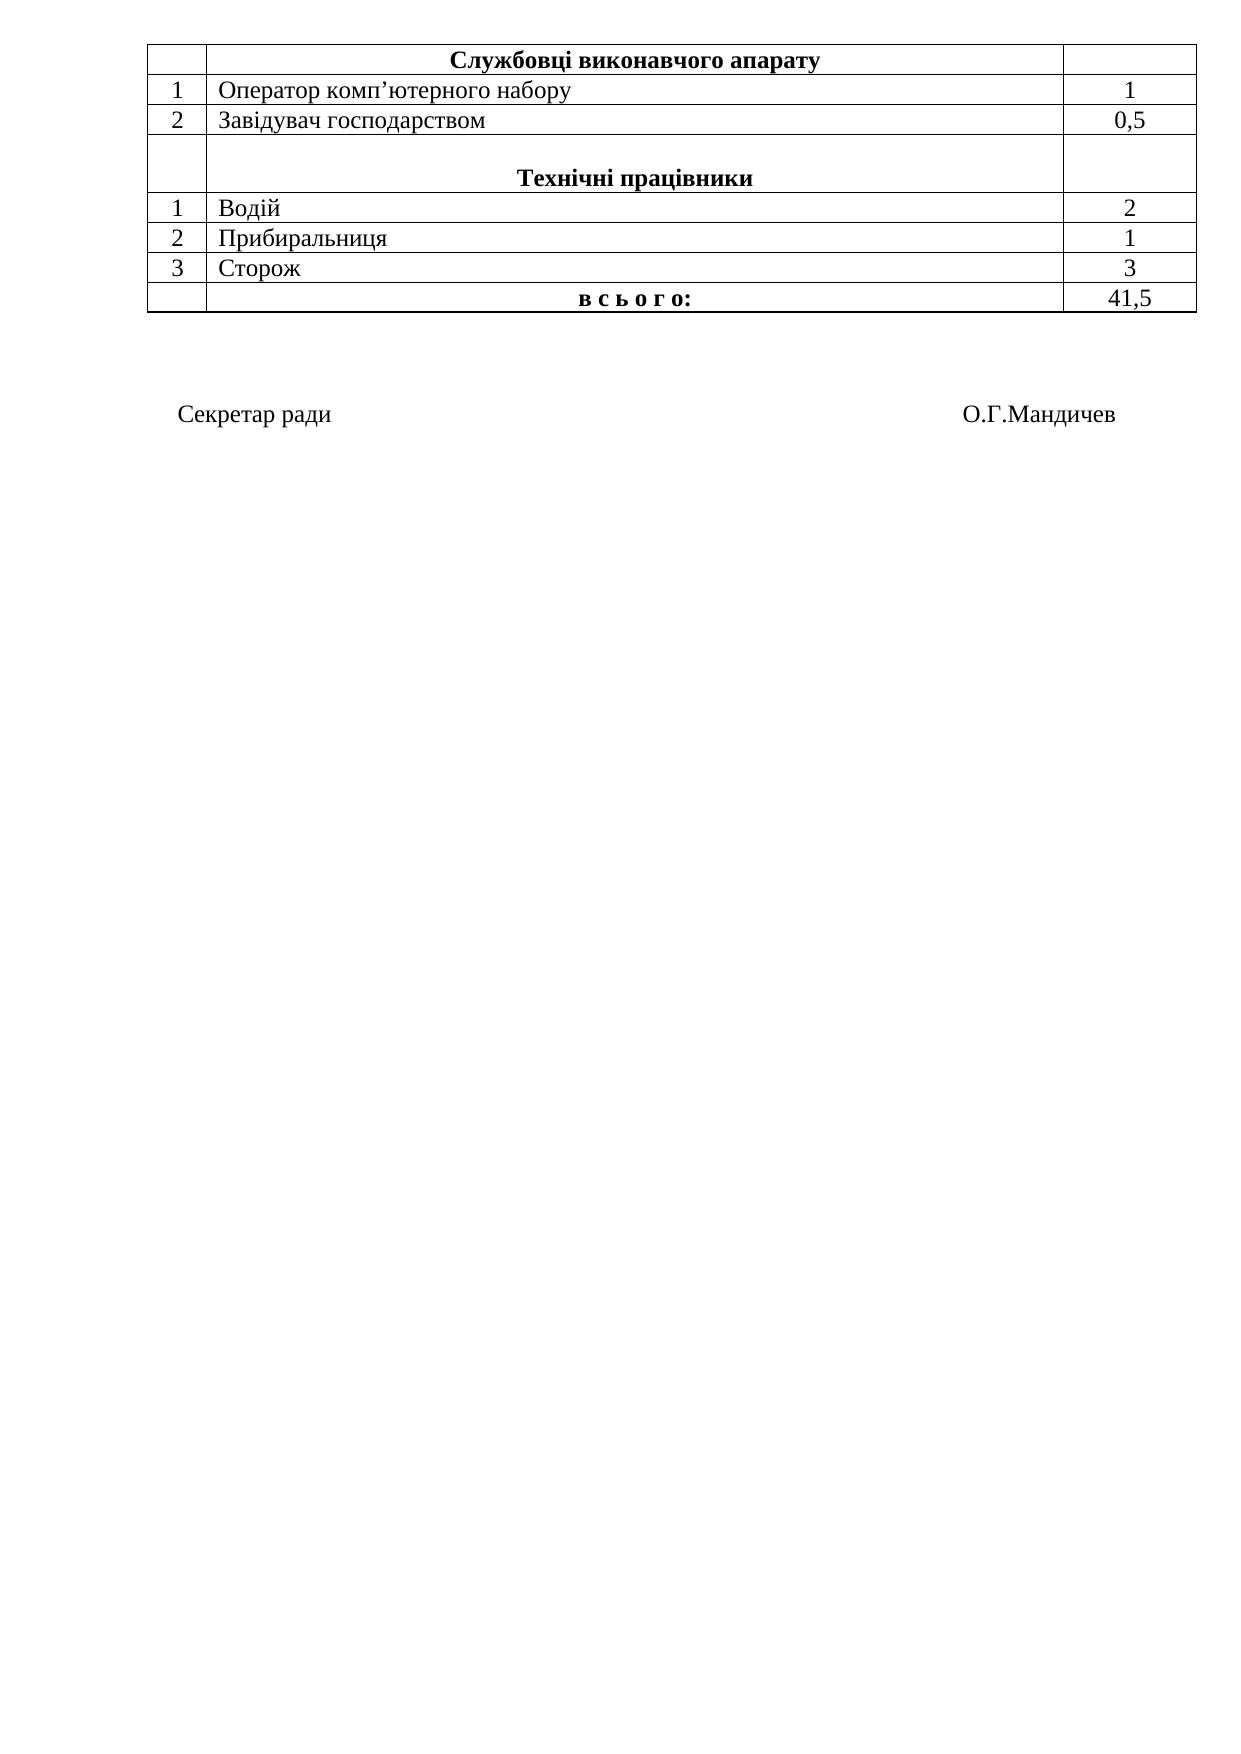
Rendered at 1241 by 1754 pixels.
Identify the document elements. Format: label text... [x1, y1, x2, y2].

table_cell Оператор комп’ютерного набору [207, 75, 1063, 104]
table_cell [148, 283, 206, 311]
table_cell 1 [1064, 223, 1196, 252]
text Секретар ради О.Г.Мандичев [177, 399, 1181, 427]
table_cell Завідувач господарством [207, 105, 1063, 134]
table_cell Прибиральниця [207, 223, 1063, 252]
table_cell 0,5 [1064, 105, 1196, 134]
table_cell в с ь о г о: [207, 283, 1063, 311]
table_cell 2 [148, 105, 206, 134]
table_cell [148, 135, 206, 192]
table_cell 41,5 [1064, 283, 1196, 311]
table_cell [1064, 135, 1196, 192]
table_cell 1 [148, 193, 206, 222]
table_cell 2 [148, 223, 206, 252]
table_cell 1 [1064, 75, 1196, 104]
table_cell [1064, 45, 1196, 74]
table_cell Водій [207, 193, 1063, 222]
table_cell 2 [1064, 193, 1196, 222]
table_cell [207, 45, 1063, 74]
table_cell 3 [148, 253, 206, 282]
table_cell Сторож [207, 253, 1063, 282]
table_cell Технічні працівники [207, 135, 1063, 192]
table_cell [148, 45, 206, 74]
table_cell 3 [1064, 253, 1196, 282]
table_cell 1 [148, 75, 206, 104]
